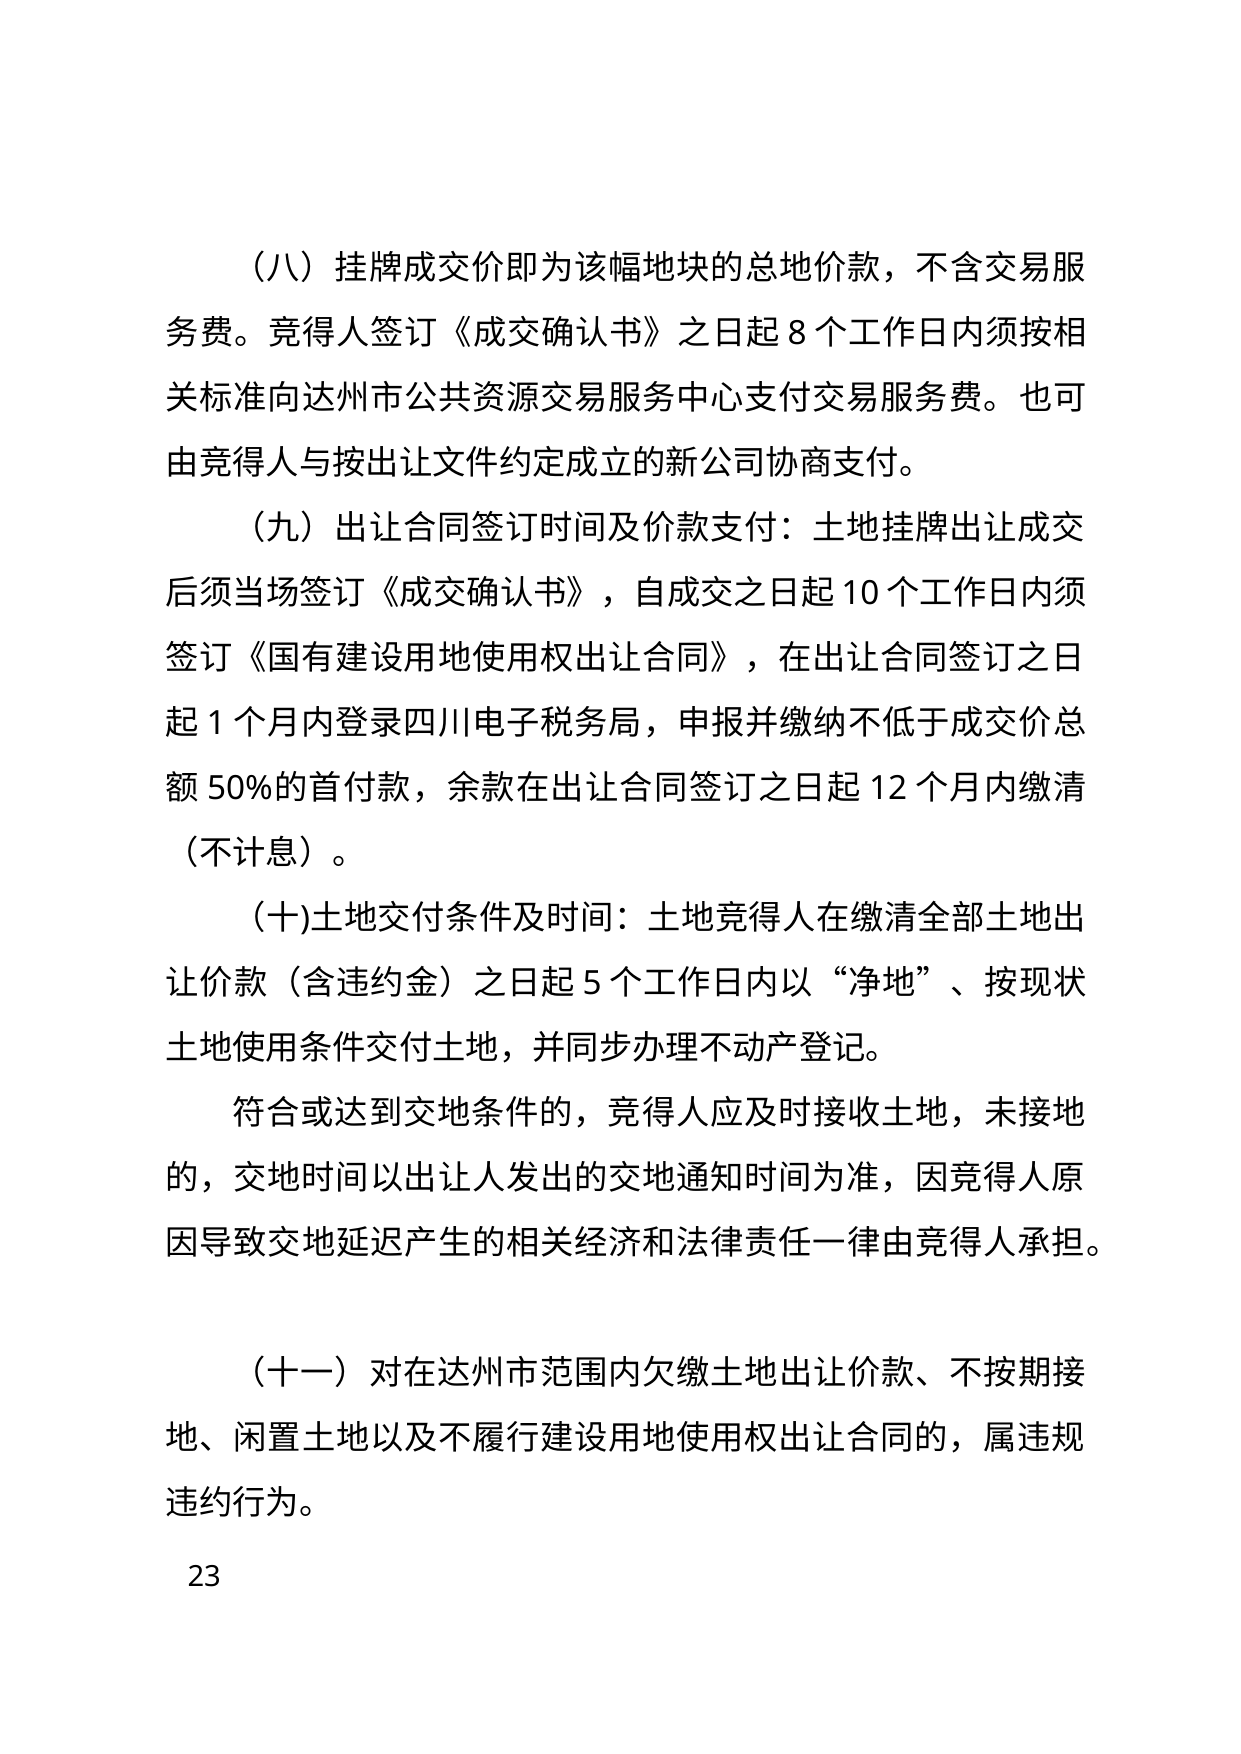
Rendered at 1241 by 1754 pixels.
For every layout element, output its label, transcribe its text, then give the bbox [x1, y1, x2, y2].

text 符合或达到交地条件的，竞得人应及时接收土地，未接地的，交地时间以出让人发出的交地通知时间为准，因竞得人原因导致交地延迟产生的相关经济和法律责任一律由竞得人承担。 [166, 1078, 1087, 1338]
text （十)土地交付条件及时间：土地竞得人在缴清全部土地出让价款（含违约金）之日起5个工作日内以“净地”、按现状土地使用条件交付土地，并同步办理不动产登记。 [166, 883, 1087, 1078]
text （十一）对在达州市范围内欠缴土地出让价款、不按期接地、闲置土地以及不履行建设用地使用权出让合同的，属违规违约行为。 [166, 1338, 1087, 1533]
text （八）挂牌成交价即为该幅地块的总地价款，不含交易服务费。竞得人签订《成交确认书》之日起8个工作日内须按相关标准向达州市公共资源交易服务中心支付交易服务费。也可由竞得人与按出让文件约定成立的新公司协商支付。 [166, 233, 1087, 493]
text （九）出让合同签订时间及价款支付：土地挂牌出让成交后须当场签订《成交确认书》，自成交之日起10个工作日内须签订《国有建设用地使用权出让合同》，在出让合同签订之日起1个月内登录四川电子税务局，申报并缴纳不低于成交价总额50%的首付款，余款在出让合同签订之日起12个月内缴清（不计息）。 [166, 493, 1087, 883]
